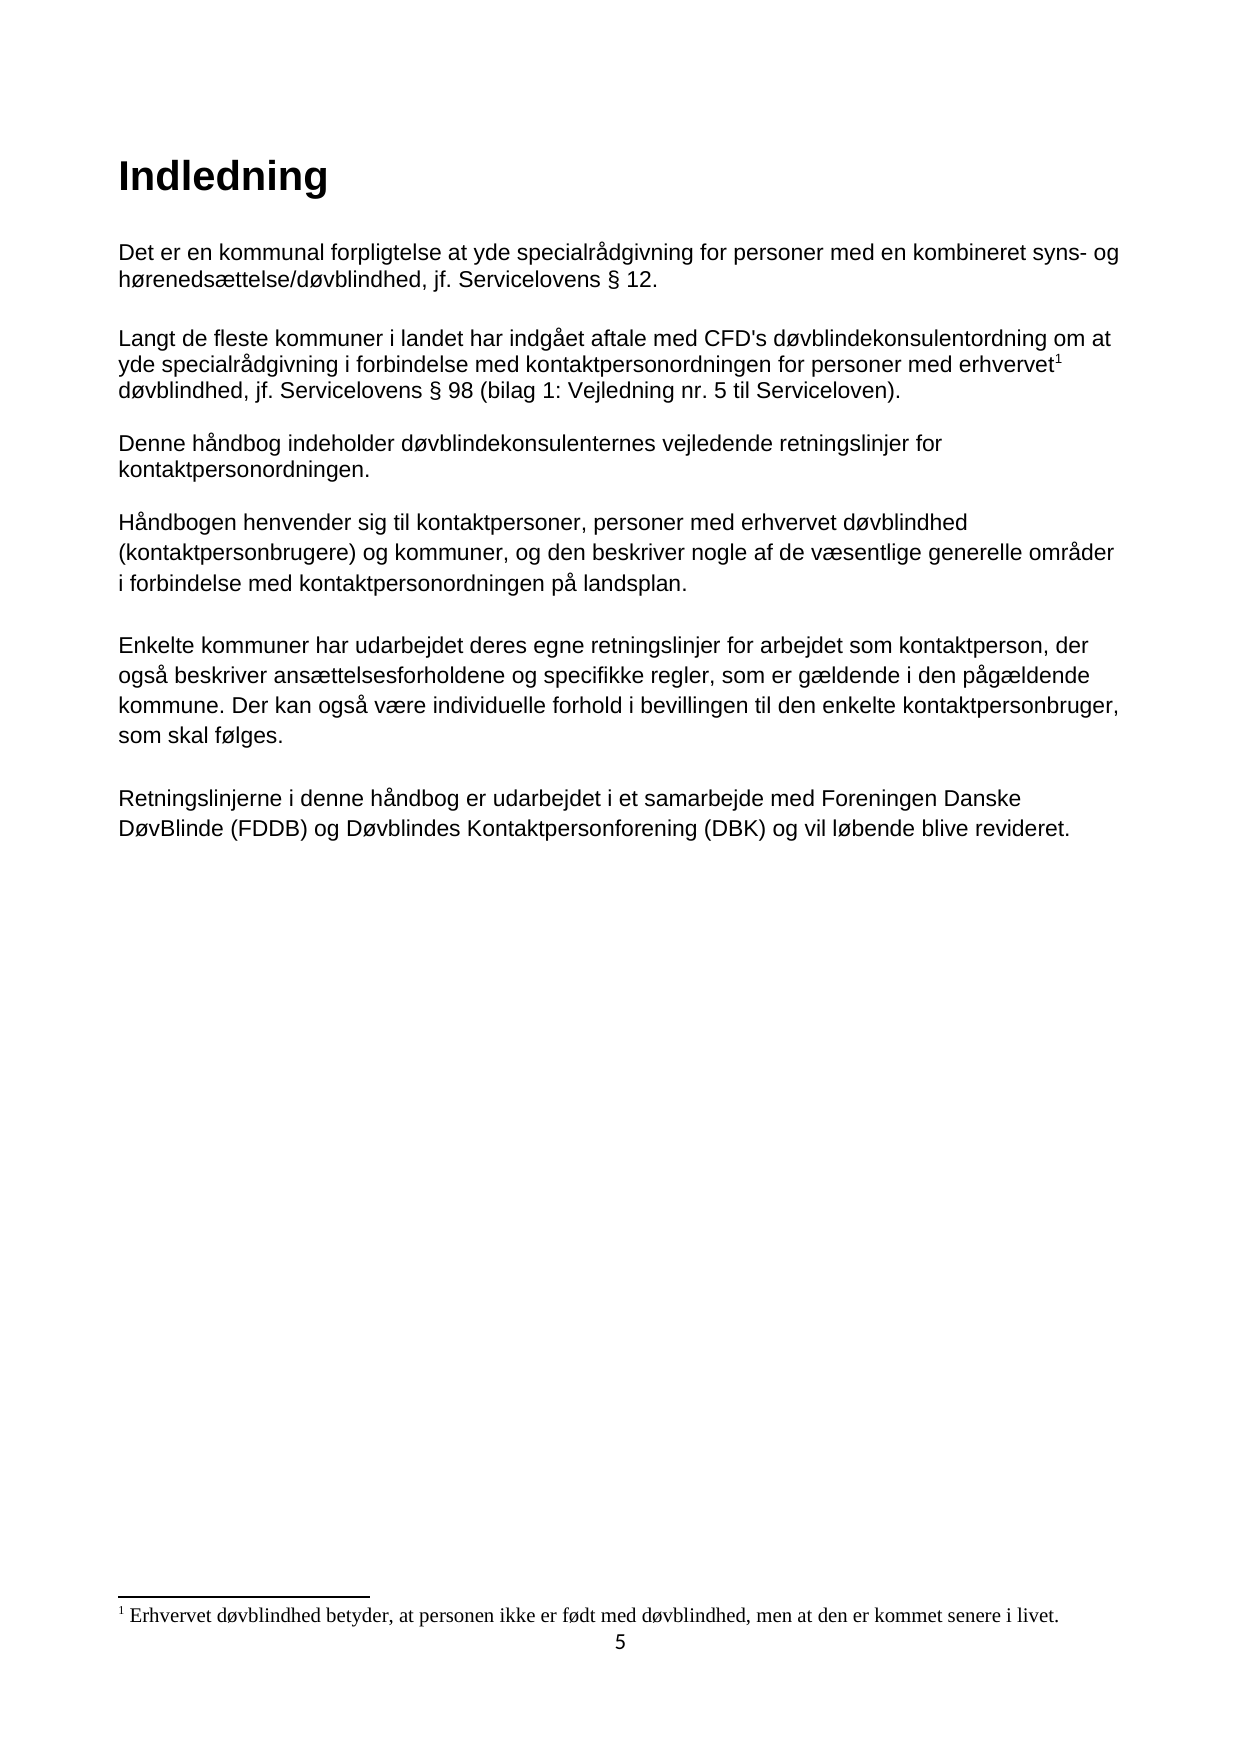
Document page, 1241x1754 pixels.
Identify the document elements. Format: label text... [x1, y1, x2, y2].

text Det er en kommunal forpligtelse at yde specialrådgivning for personer med en kombineret syns- og hørenedsættelse/døvblindhed, jf. Servicelovens § 12. [118, 239, 1122, 292]
text Denne håndbog indeholder døvblindekonsulenternes vejledende retningslinjer for kontaktpersonordningen. [118, 430, 1122, 483]
subtitle Indledning [118, 152, 1122, 199]
text Langt de fleste kommuner i landet har indgået aftale med CFD's døvblindekonsulentordning om at yde specialrådgivning i forbindelse med kontaktpersonordningen for personer med erhvervet døvblindhed, jf. Servicelovens § 98 (bilag 1: Vejledning nr. 5 til Serviceloven). [118, 324, 1122, 404]
text Retningslinjerne i denne håndbog er udarbejdet i et samarbejde med Foreningen Danske DøvBlinde (FDDB) og Døvblindes Kontaktpersonforening (DBK) og vil løbende blive revideret. [118, 785, 1122, 841]
text Håndbogen henvender sig til kontaktpersoner, personer med erhvervet døvblindhed (kontaktpersonbrugere) og kommuner, og den beskriver nogle af de væsentlige generelle områder i forbindelse med kontaktpersonordningen på landsplan. [118, 509, 1122, 596]
text Enkelte kommuner har udarbejdet deres egne retningslinjer for arbejdet som kontaktperson, der også beskriver ansættelsesforholdene og specifikke regler, som er gældende i den pågældende kommune. Der kan også være individuelle forhold i bevillingen til den enkelte kontaktpersonbruger, som skal følges. [118, 632, 1122, 749]
